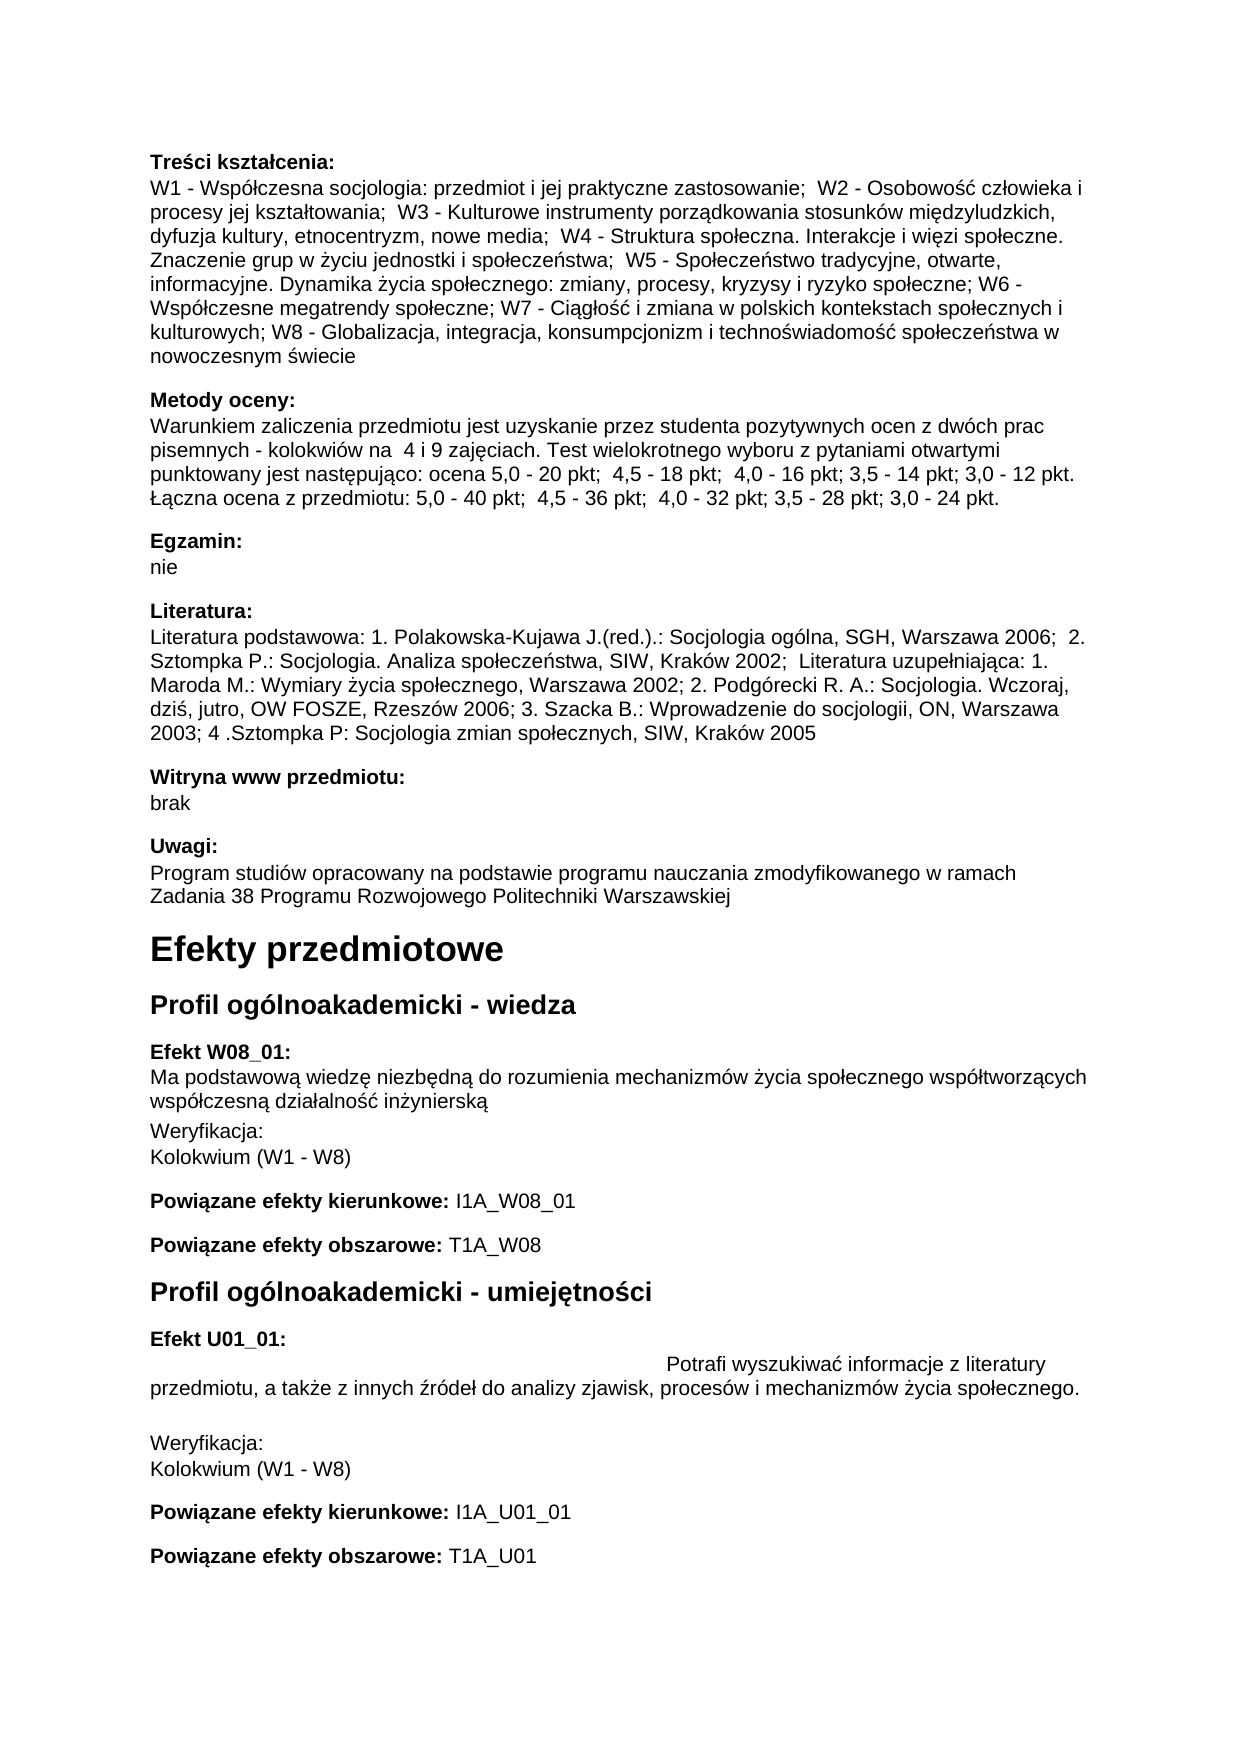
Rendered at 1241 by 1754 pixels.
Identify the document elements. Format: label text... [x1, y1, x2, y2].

text Weryfikacja: [150, 1430, 1090, 1454]
subtitle Profil ogólnoakademicki - umiejętności [150, 1276, 1090, 1307]
text Egzamin: [150, 529, 1090, 553]
text Uwagi: [150, 834, 1090, 858]
text Powiązane efekty kierunkowe: I1A_W08_01 [150, 1189, 1090, 1213]
text Metody oceny: [150, 387, 1090, 411]
text Powiązane efekty kierunkowe: I1A_U01_01 [150, 1500, 1090, 1524]
text Literatura podstawowa: 1. Polakowska-Kujawa J.(red.).: Socjologia ogólna, SGH, Warszawa 2006; 2. Sztompka P.: Socjologia. Analiza społeczeństwa, SIW, Kraków 2002; Literatura uzupełniająca: 1. Maroda M.: Wymiary życia społecznego, Warszawa 2002; 2. Podgórecki R. A.: Socjologia. Wczoraj, dziś, jutro, OW FOSZE, Rzeszów 2006; 3. Szacka B.: Wprowadzenie do socjologii, ON, Warszawa 2003; 4 .Sztompka P: Socjologia zmian społecznych, SIW, Kraków 2005 [150, 625, 1090, 745]
subtitle Efekty przedmiotowe [150, 928, 1090, 969]
text Witryna www przedmiotu: [150, 764, 1090, 788]
subtitle Profil ogólnoakademicki - wiedza [150, 989, 1090, 1020]
text W1 - Współczesna socjologia: przedmiot i jej praktyczne zastosowanie; W2 - Osobowość człowieka i procesy jej kształtowania; W3 - Kulturowe instrumenty porządkowania stosunków międzyludzkich, dyfuzja kultury, etnocentryzm, nowe media; W4 - Struktura społeczna. Interakcje i więzi społeczne. Znaczenie grup w życiu jednostki i społeczeństwa; W5 - Społeczeństwo tradycyjne, otwarte, informacyjne. Dynamika życia społecznego: zmiany, procesy, kryzysy i ryzyko społeczne; W6 - Współczesne megatrendy społeczne; W7 - Ciągłość i zmiana w polskich kontekstach społecznych i kulturowych; W8 - Globalizacja, integracja, konsumpcjonizm i technoświadomość społeczeństwa w nowoczesnym świecie [150, 176, 1090, 368]
text Kolokwium (W1 - W8) [150, 1456, 1090, 1480]
text Literatura: [150, 599, 1090, 623]
text brak [150, 791, 1090, 814]
text Kolokwium (W1 - W8) [150, 1145, 1090, 1169]
text Efekt W08_01: [150, 1040, 1090, 1064]
text Powiązane efekty obszarowe: T1A_U01 [150, 1544, 1090, 1568]
text Weryfikacja: [150, 1119, 1090, 1143]
text nie [150, 555, 1090, 579]
text Powiązane efekty obszarowe: T1A_W08 [150, 1232, 1090, 1256]
text Program studiów opracowany na podstawie programu nauczania zmodyfikowanego w ramach Zadania 38 Programu Rozwojowego Politechniki Warszawskiej [150, 860, 1090, 908]
text Treści kształcenia: [150, 150, 1090, 174]
text Efekt U01_01: [150, 1327, 1090, 1351]
text Potrafi wyszukiwać informacje z literatury przedmiotu, a także z innych źródeł do analizy zjawisk, procesów i mechanizmów życia społecznego. [150, 1352, 1090, 1424]
text Warunkiem zaliczenia przedmiotu jest uzyskanie przez studenta pozytywnych ocen z dwóch prac pisemnych - kolokwiów na 4 i 9 zajęciach. Test wielokrotnego wyboru z pytaniami otwartymi punktowany jest następująco: ocena 5,0 - 20 pkt; 4,5 - 18 pkt; 4,0 - 16 pkt; 3,5 - 14 pkt; 3,0 - 12 pkt. Łączna ocena z przedmiotu: 5,0 - 40 pkt; 4,5 - 36 pkt; 4,0 - 32 pkt; 3,5 - 28 pkt; 3,0 - 24 pkt. [150, 413, 1090, 509]
text Ma podstawową wiedzę niezbędną do rozumienia mechanizmów życia społecznego współtworzących współczesną działalność inżynierską [150, 1065, 1090, 1113]
